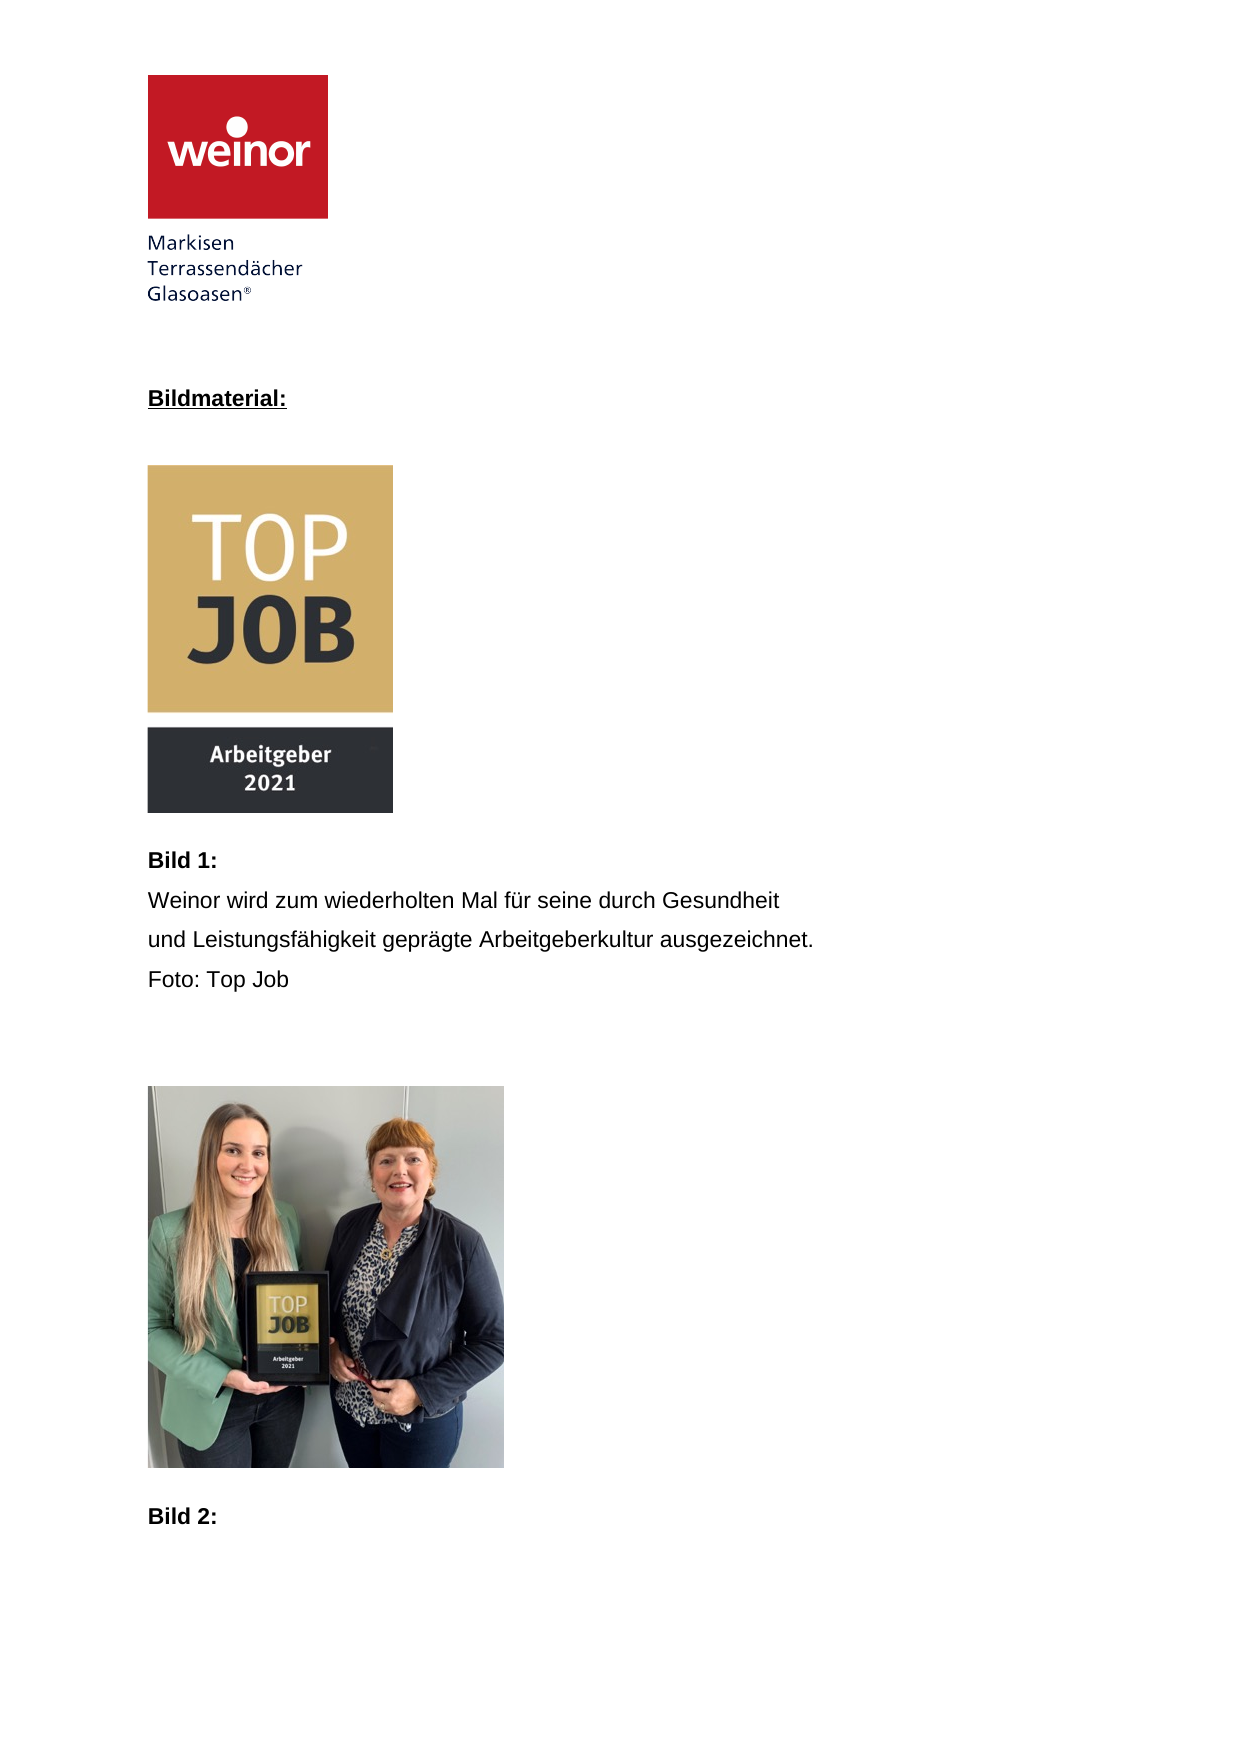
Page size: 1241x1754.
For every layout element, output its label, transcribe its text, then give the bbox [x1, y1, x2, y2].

text Bild 1: Weinor wird zum wiederholten Mal für seine durch Gesundheit und Leistungsfähigkeit geprägte Arbeitgeberkultur ausgezeichnet. Foto: Top Job [148, 847, 989, 992]
picture [147, 75, 328, 301]
text Bild 2: [148, 1503, 974, 1529]
text Bildmaterial: [148, 385, 974, 812]
picture [147, 1086, 504, 1468]
picture [147, 465, 393, 813]
